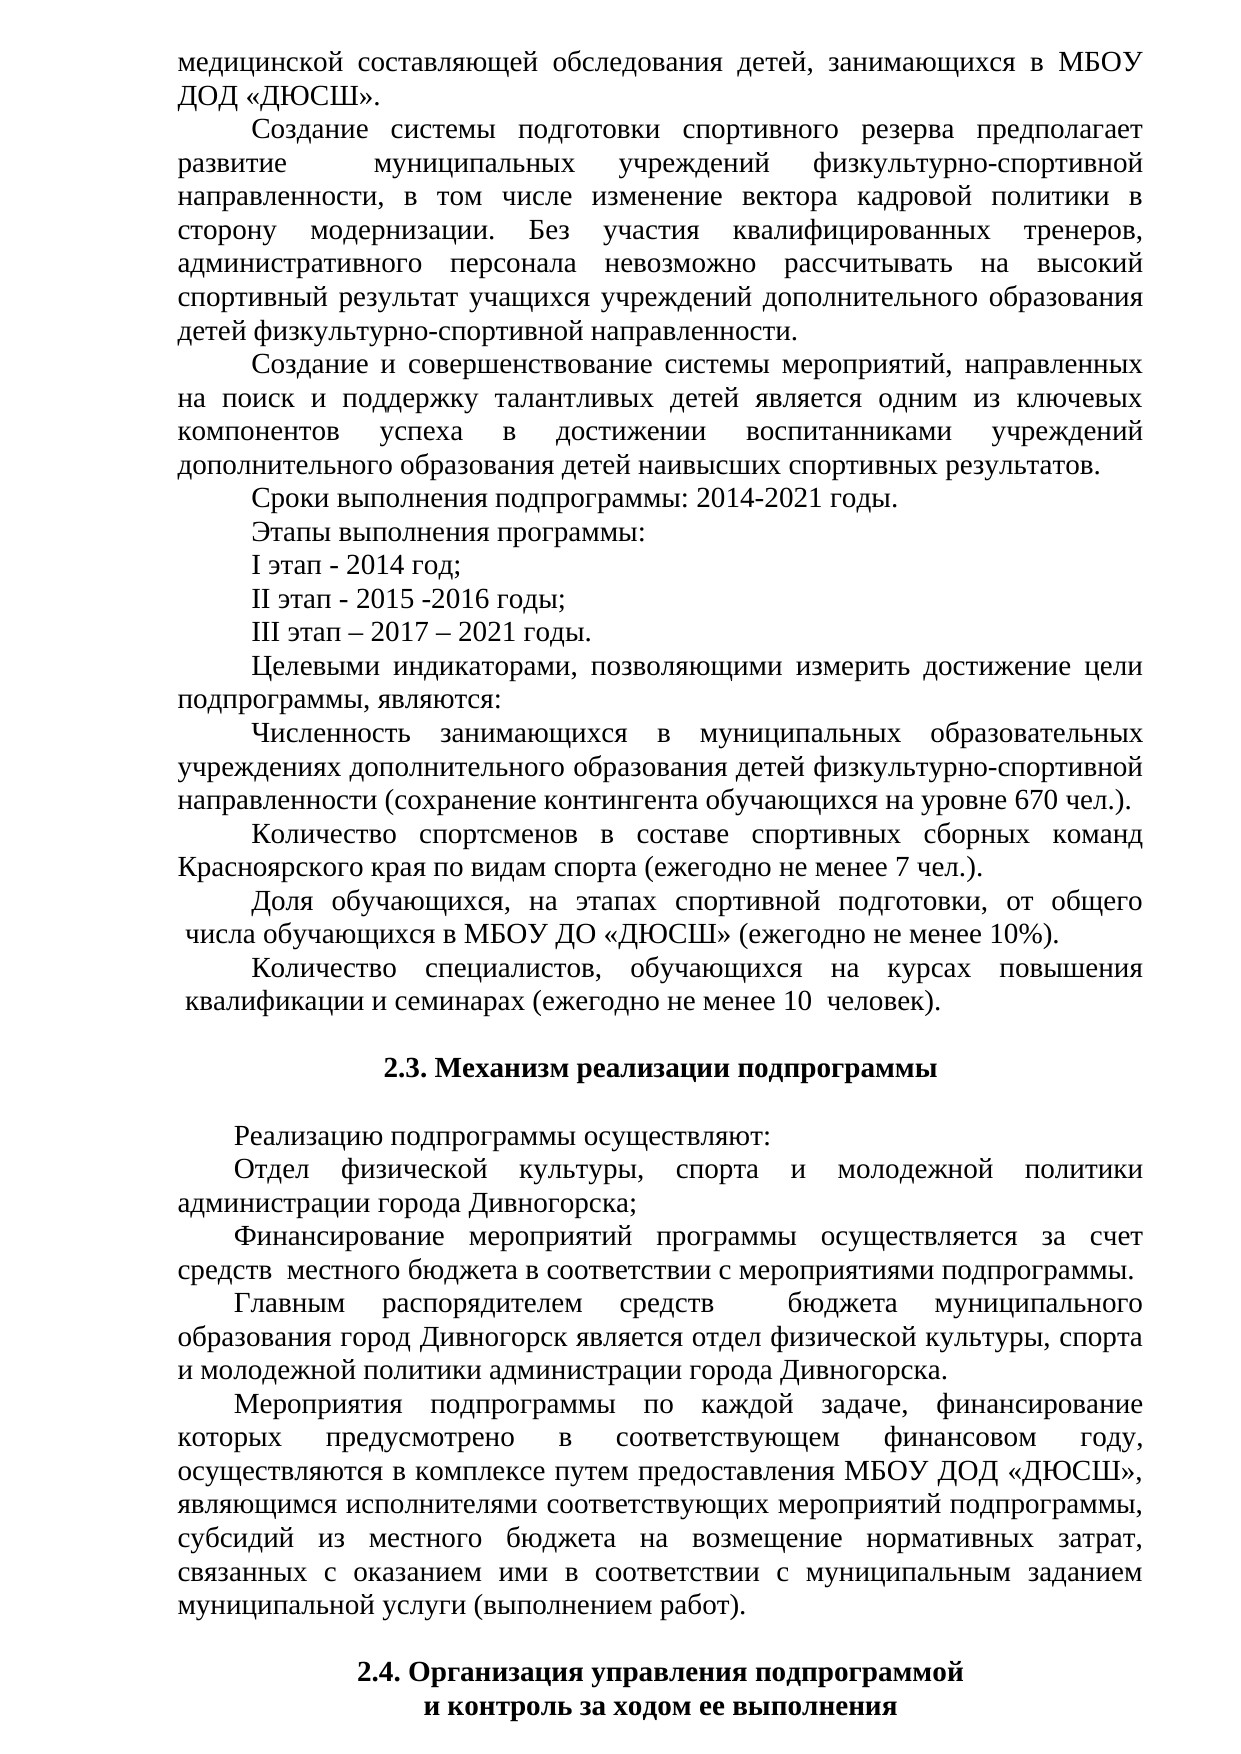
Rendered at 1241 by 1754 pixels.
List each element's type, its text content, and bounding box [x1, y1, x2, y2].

text Количество специалистов, обучающихся на курсах повышения квалификации и семинарах (ежегодно не менее 10 человек). [185, 950, 1144, 1017]
text Количество спортсменов в составе спортивных сборных команд Красноярского края по видам спорта (ежегодно не менее 7 чел.). [177, 816, 1144, 883]
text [177, 44, 1144, 111]
text 2.4. Организация управления подпрограммой [177, 1654, 1144, 1688]
text 2.3. Механизм реализации подпрограммы [177, 1051, 1144, 1084]
text I этап - 2014 год; [251, 547, 1144, 581]
text Мероприятия подпрограммы по каждой задаче, финансирование которых предусмотрено в соответствующем финансовом году, осуществляются в комплексе путем предоставления МБОУ ДОД «ДЮСШ», являющимся исполнителями соответствующих мероприятий подпрограммы, субсидий из местного бюджета на возмещение нормативных затрат, связанных с оказанием ими в соответствии с муниципальным заданием муниципальной услуги (выполнением работ). [177, 1386, 1144, 1621]
text и контроль за ходом ее выполнения [177, 1688, 1144, 1721]
text II этап - 2015 -2016 годы; [251, 581, 1144, 614]
text Создание системы подготовки спортивного резерва предполагает развитие муниципальных учреждений физкультурно-спортивной направленности, в том числе изменение вектора кадровой политики в сторону модернизации. Без участия квалифицированных тренеров, административного персонала невозможно рассчитывать на высокий спортивный результат учащихся учреждений дополнительного образования детей физкультурно-спортивной направленности. [177, 111, 1144, 346]
text Этапы выполнения программы: [251, 514, 1144, 547]
text Целевыми индикаторами, позволяющими измерить достижение цели подпрограммы, являются: [177, 648, 1144, 715]
text Сроки выполнения подпрограммы: 2014-2021 годы. [177, 480, 1144, 514]
text Реализацию подпрограммы осуществляют: [177, 1118, 1144, 1151]
text Главным распорядителем средств бюджета муниципального образования город Дивногорск является отдел физической культуры, спорта и молодежной политики администрации города Дивногорска. [177, 1285, 1144, 1386]
text Численность занимающихся в муниципальных образовательных учреждениях дополнительного образования детей физкультурно-спортивной направленности (сохранение контингента обучающихся на уровне 670 чел.). [177, 715, 1144, 816]
text Доля обучающихся, на этапах спортивной подготовки, от общего числа обучающихся в МБОУ ДО «ДЮСШ» (ежегодно не менее 10%). [185, 883, 1144, 950]
text Отдел физической культуры, спорта и молодежной политики администрации города Дивногорска; [177, 1151, 1144, 1218]
text III этап – 2017 – 2021 годы. [251, 614, 1144, 648]
text Создание и совершенствование системы мероприятий, направленных на поиск и поддержку талантливых детей является одним из ключевых компонентов успеха в достижении воспитанниками учреждений дополнительного образования детей наивысших спортивных результатов. [177, 346, 1144, 480]
text Финансирование мероприятий программы осуществляется за счет средств местного бюджета в соответствии с мероприятиями подпрограммы. [177, 1218, 1144, 1285]
